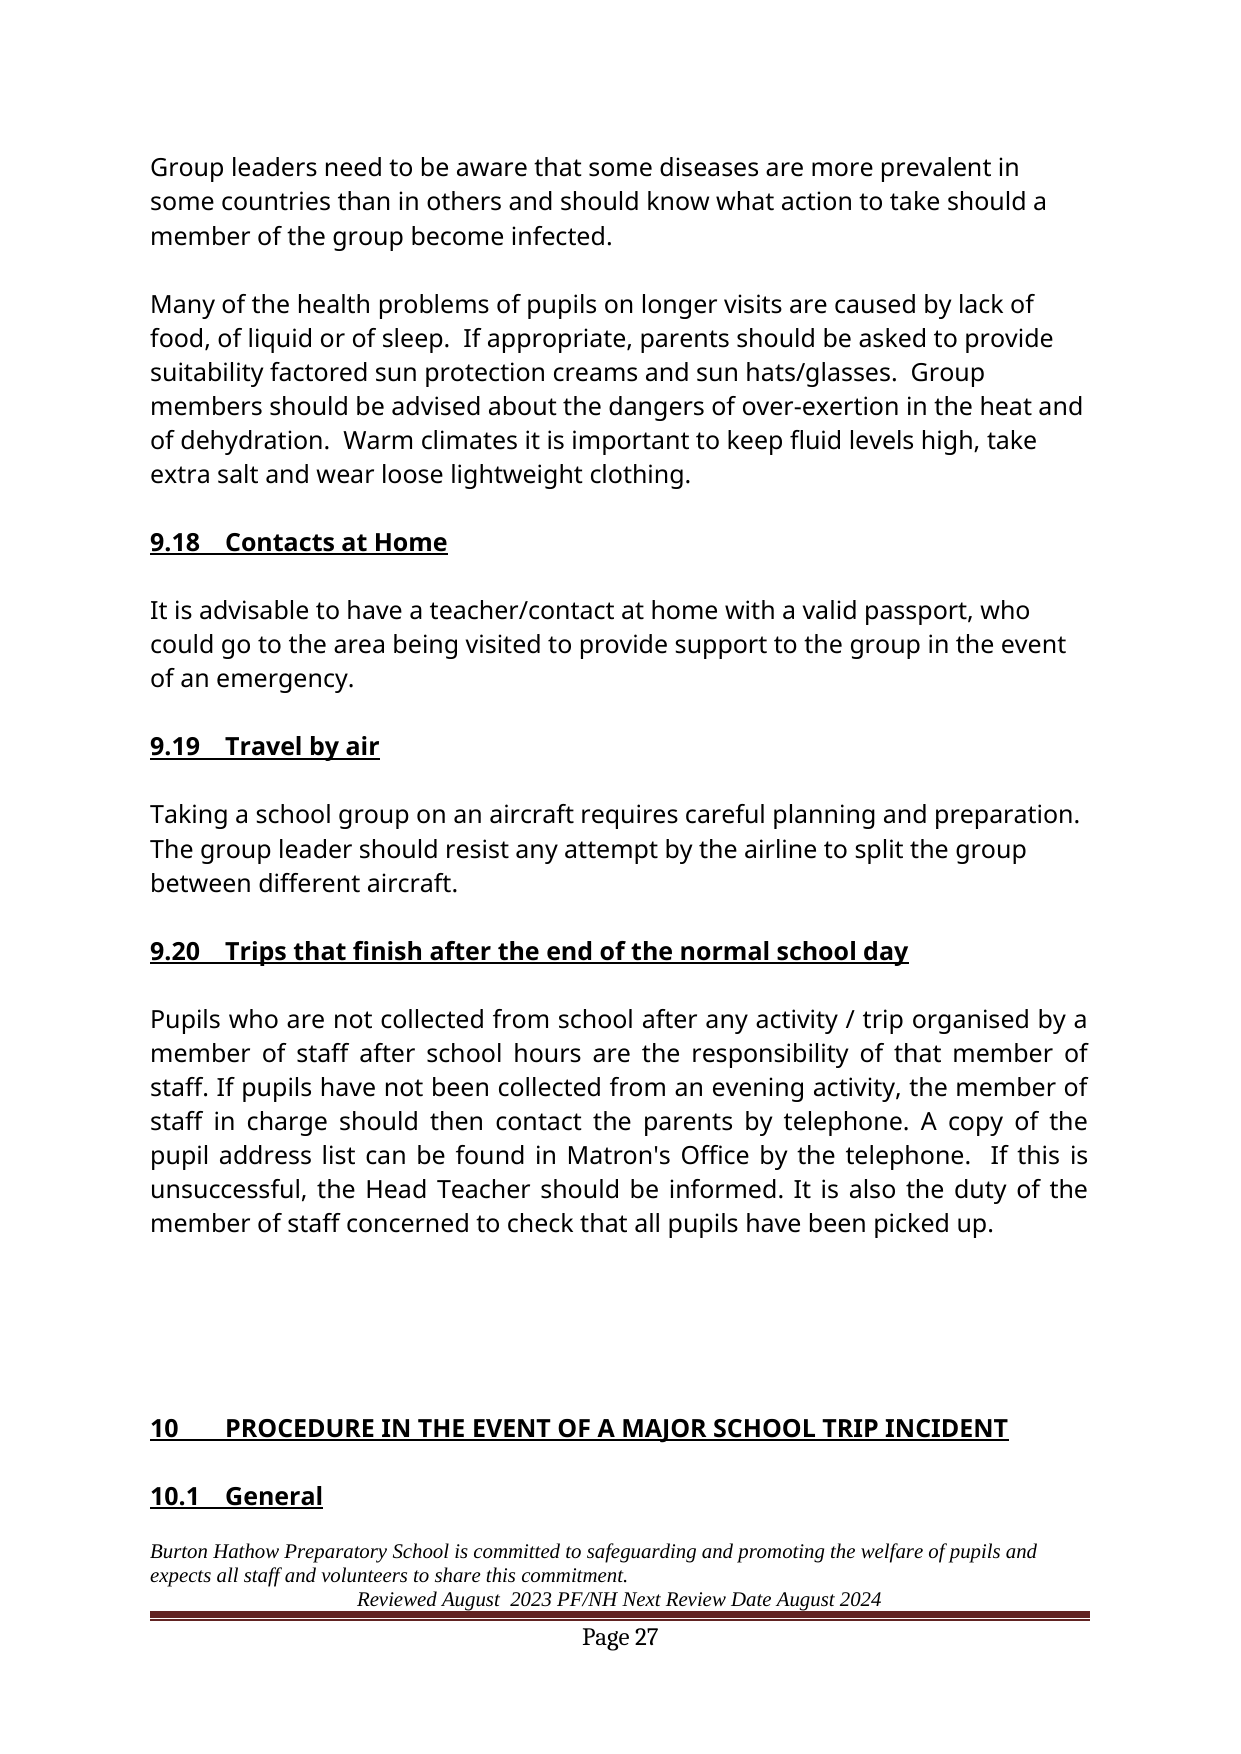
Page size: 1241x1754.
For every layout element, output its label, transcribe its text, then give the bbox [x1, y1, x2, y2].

text It is advisable to have a teacher/contact at home with a valid passport, who could go to the area being visited to provide support to the group in the event of an emergency. [150, 593, 1090, 695]
subtitle 9.19 Travel by air [150, 729, 1090, 763]
text Pupils who are not collected from school after any activity / trip organised by a member of staff after school hours are the responsibility of that member of staff. If pupils have not been collected from an evening activity, the member of staff in charge should then contact the parents by telephone. A copy of the pupil address list can be found in Matron's Office by the telephone. If this is unsuccessful, the Head Teacher should be informed. It is also the duty of the member of staff concerned to check that all pupils have been picked up. [150, 1002, 1089, 1240]
text Taking a school group on an aircraft requires careful planning and preparation. The group leader should resist any attempt by the airline to split the group between different aircraft. [150, 797, 1090, 899]
subtitle 9.18 Contacts at Home [150, 525, 1090, 559]
text Group leaders need to be aware that some diseases are more prevalent in some countries than in others and should know what action to take should a member of the group become infected. [150, 150, 1090, 252]
text Many of the health problems of pupils on longer visits are caused by lack of food, of liquid or of sleep. If appropriate, parents should be asked to provide suitability factored sun protection creams and sun hats/glasses. Group members should be advised about the dangers of over-exertion in the heat and of dehydration. Warm climates it is important to keep fluid levels high, take extra salt and wear loose lightweight clothing. [150, 286, 1090, 491]
text 10 PROCEDURE IN THE EVENT OF A MAJOR SCHOOL TRIP INCIDENT [150, 1410, 1089, 1444]
text 9.20 Trips that finish after the end of the normal school day [150, 933, 1089, 967]
text 10.1 General [150, 1478, 1089, 1512]
